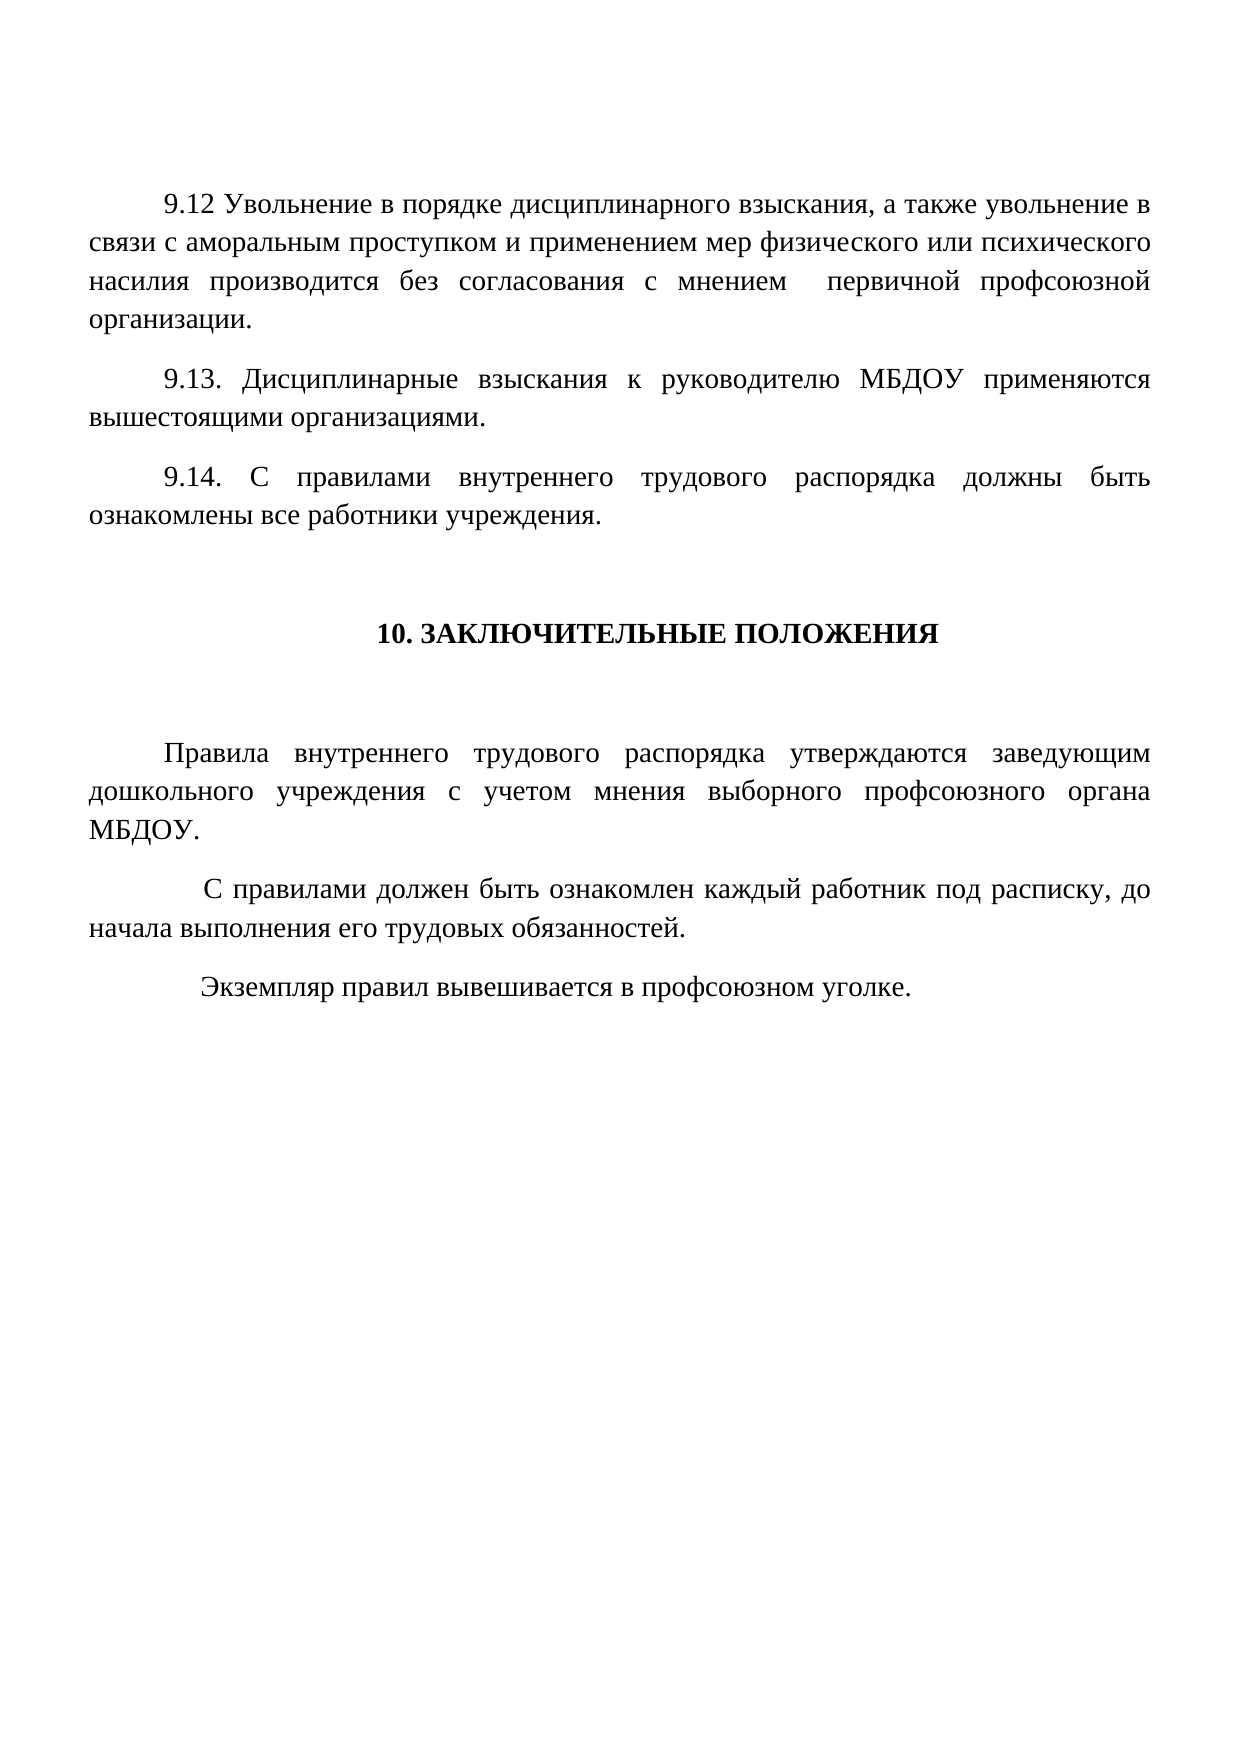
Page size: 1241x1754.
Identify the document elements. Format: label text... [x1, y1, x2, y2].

text 9.12 Увольнение в порядке дисциплинарного взыскания, а также увольнение в связи с аморальным проступком и применением мер физического или психического насилия производится без согласования с мнением первичной профсоюзной организации. [89, 186, 1152, 335]
text Правила внутреннего трудового распорядка утверждаются заведующим дошкольного учреждения с учетом мнения выборного профсоюзного органа МБДОУ. [89, 735, 1152, 846]
text 9.14. С правилами внутреннего трудового распорядка должны быть ознакомлены все работники учреждения. [89, 459, 1152, 531]
text 10. ЗАКЛЮЧИТЕЛЬНЫЕ ПОЛОЖЕНИЯ [89, 616, 1152, 650]
text 9.13. Дисциплинарные взыскания к руководителю МБДОУ применяются вышестоящими организациями. [89, 361, 1152, 433]
text С правилами должен быть ознакомлен каждый работник под расписку, до начала выполнения его трудовых обязанностей. [89, 871, 1152, 943]
text Экземпляр правил вывешивается в профсоюзном уголке. [89, 969, 1152, 1003]
